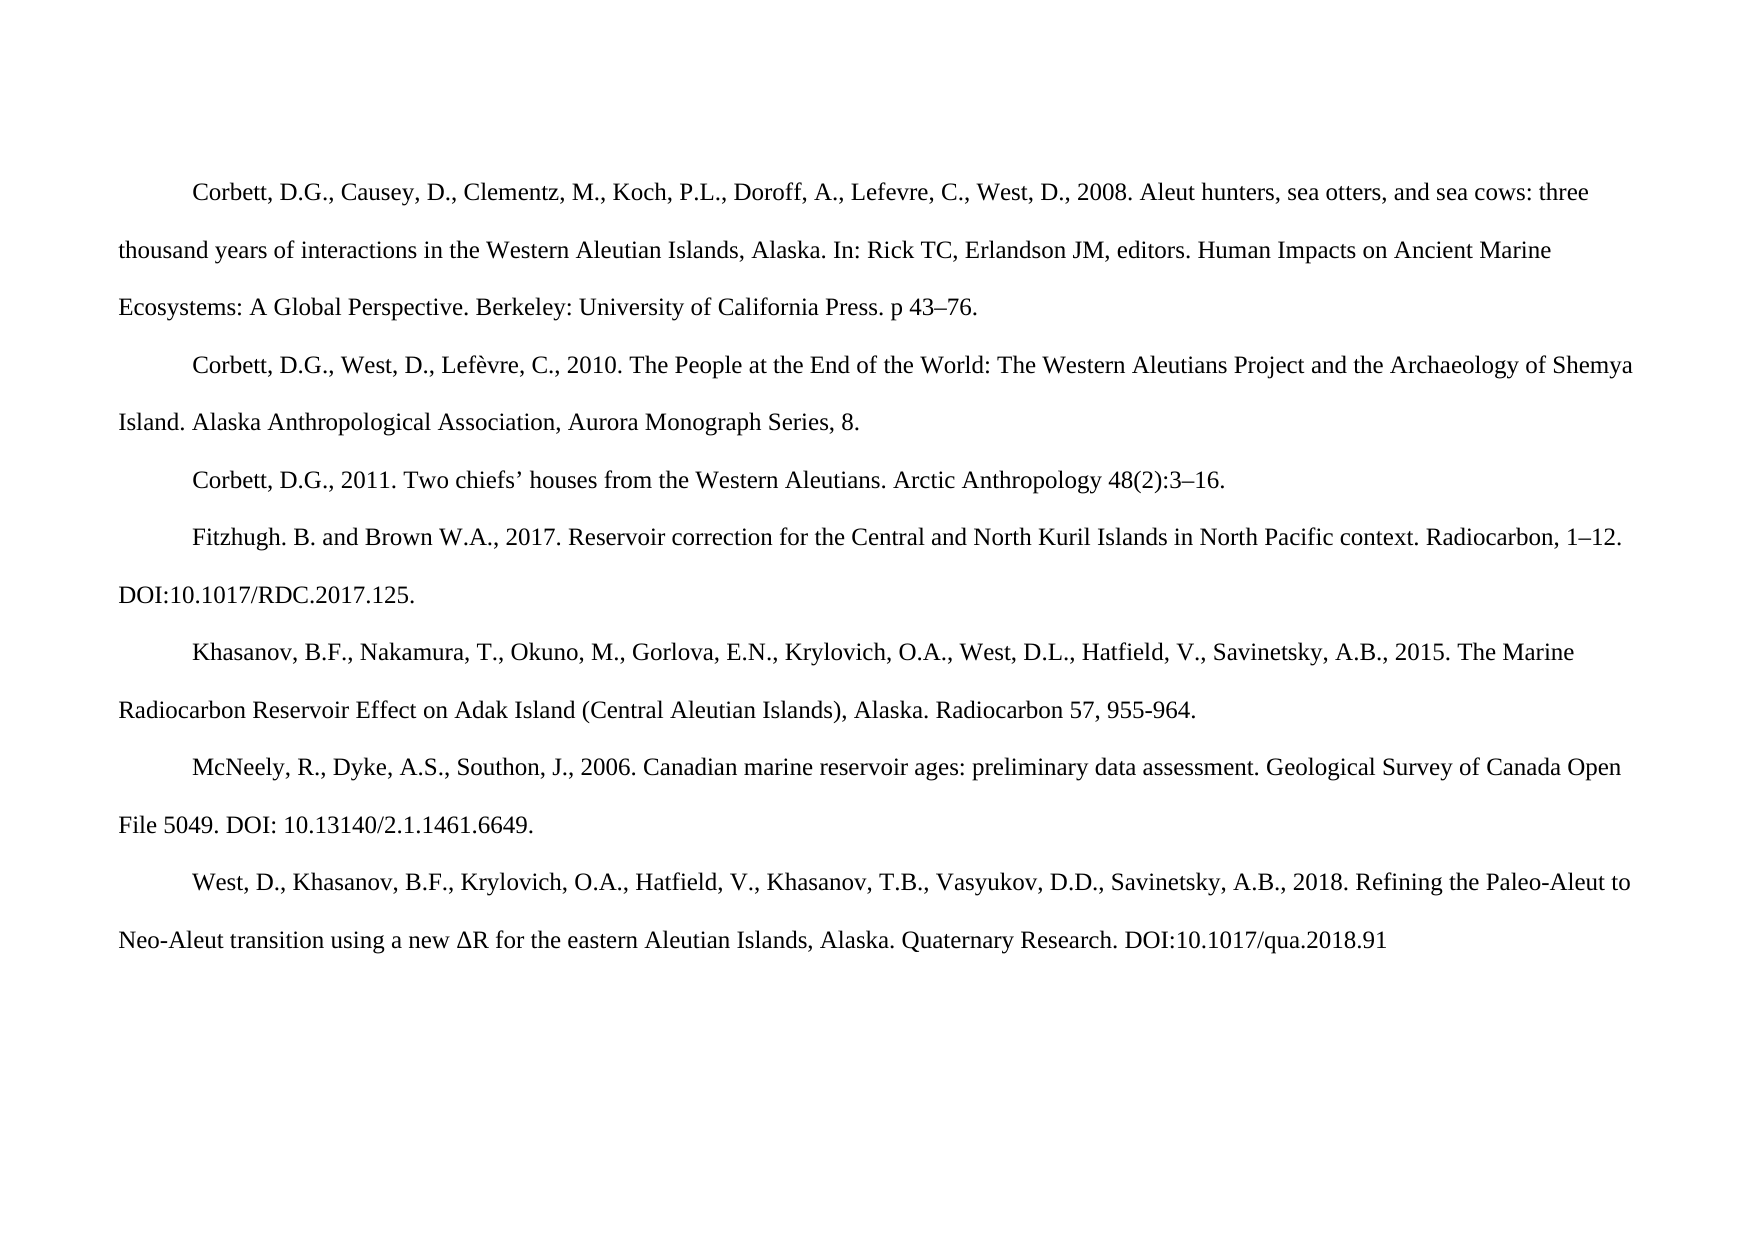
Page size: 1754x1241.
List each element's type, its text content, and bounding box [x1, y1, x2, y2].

text Fitzhugh. B. and Brown W.A., 2017. Reservoir correction for the Central and North Kuril Islands in North Pacific context. Radiocarbon, 1–12. DOI:10.1017/RDC.2017.125. [118, 522, 1636, 608]
text McNeely, R., Dyke, A.S., Southon, J., 2006. Canadian marine reservoir ages: preliminary data assessment. Geological Survey of Canada Open File 5049. DOI: 10.13140/2.1.1461.6649. [118, 752, 1636, 838]
text Khasanov, B.F., Nakamura, T., Okuno, M., Gorlova, E.N., Krylovich, O.A., West, D.L., Hatfield, V., Savinetsky, A.B., 2015. The Marine Radiocarbon Reservoir Effect on Adak Island (Central Aleutian Islands), Alaska. Radiocarbon 57, 955-964. [118, 637, 1636, 723]
text West, D., Khasanov, B.F., Krylovich, O.A., Hatfield, V., Khasanov, T.B., Vasyukov, D.D., Savinetsky, A.B., 2018. Refining the Paleo-Aleut to Neo-Aleut transition using a new ΔR for the eastern Aleutian Islands, Alaska. Quaternary Research. DOI:10.1017/qua.2018.91 [118, 867, 1636, 953]
text Corbett, D.G., Causey, D., Clementz, M., Koch, P.L., Doroff, A., Lefevre, C., West, D., 2008. Aleut hunters, sea otters, and sea cows: three thousand years of interactions in the Western Aleutian Islands, Alaska. In: Rick TC, Erlandson JM, editors. Human Impacts on Ancient Marine Ecosystems: A Global Perspective. Berkeley: University of California Press. p 43–76. [118, 177, 1636, 321]
text Corbett, D.G., 2011. Two chiefs’ houses from the Western Aleutians. Arctic Anthropology 48(2):3–16. [118, 465, 1636, 493]
text Corbett, D.G., West, D., Lefèvre, C., 2010. The People at the End of the World: The Western Aleutians Project and the Archaeology of Shemya Island. Alaska Anthropological Association, Aurora Monograph Series, 8. [118, 350, 1636, 436]
